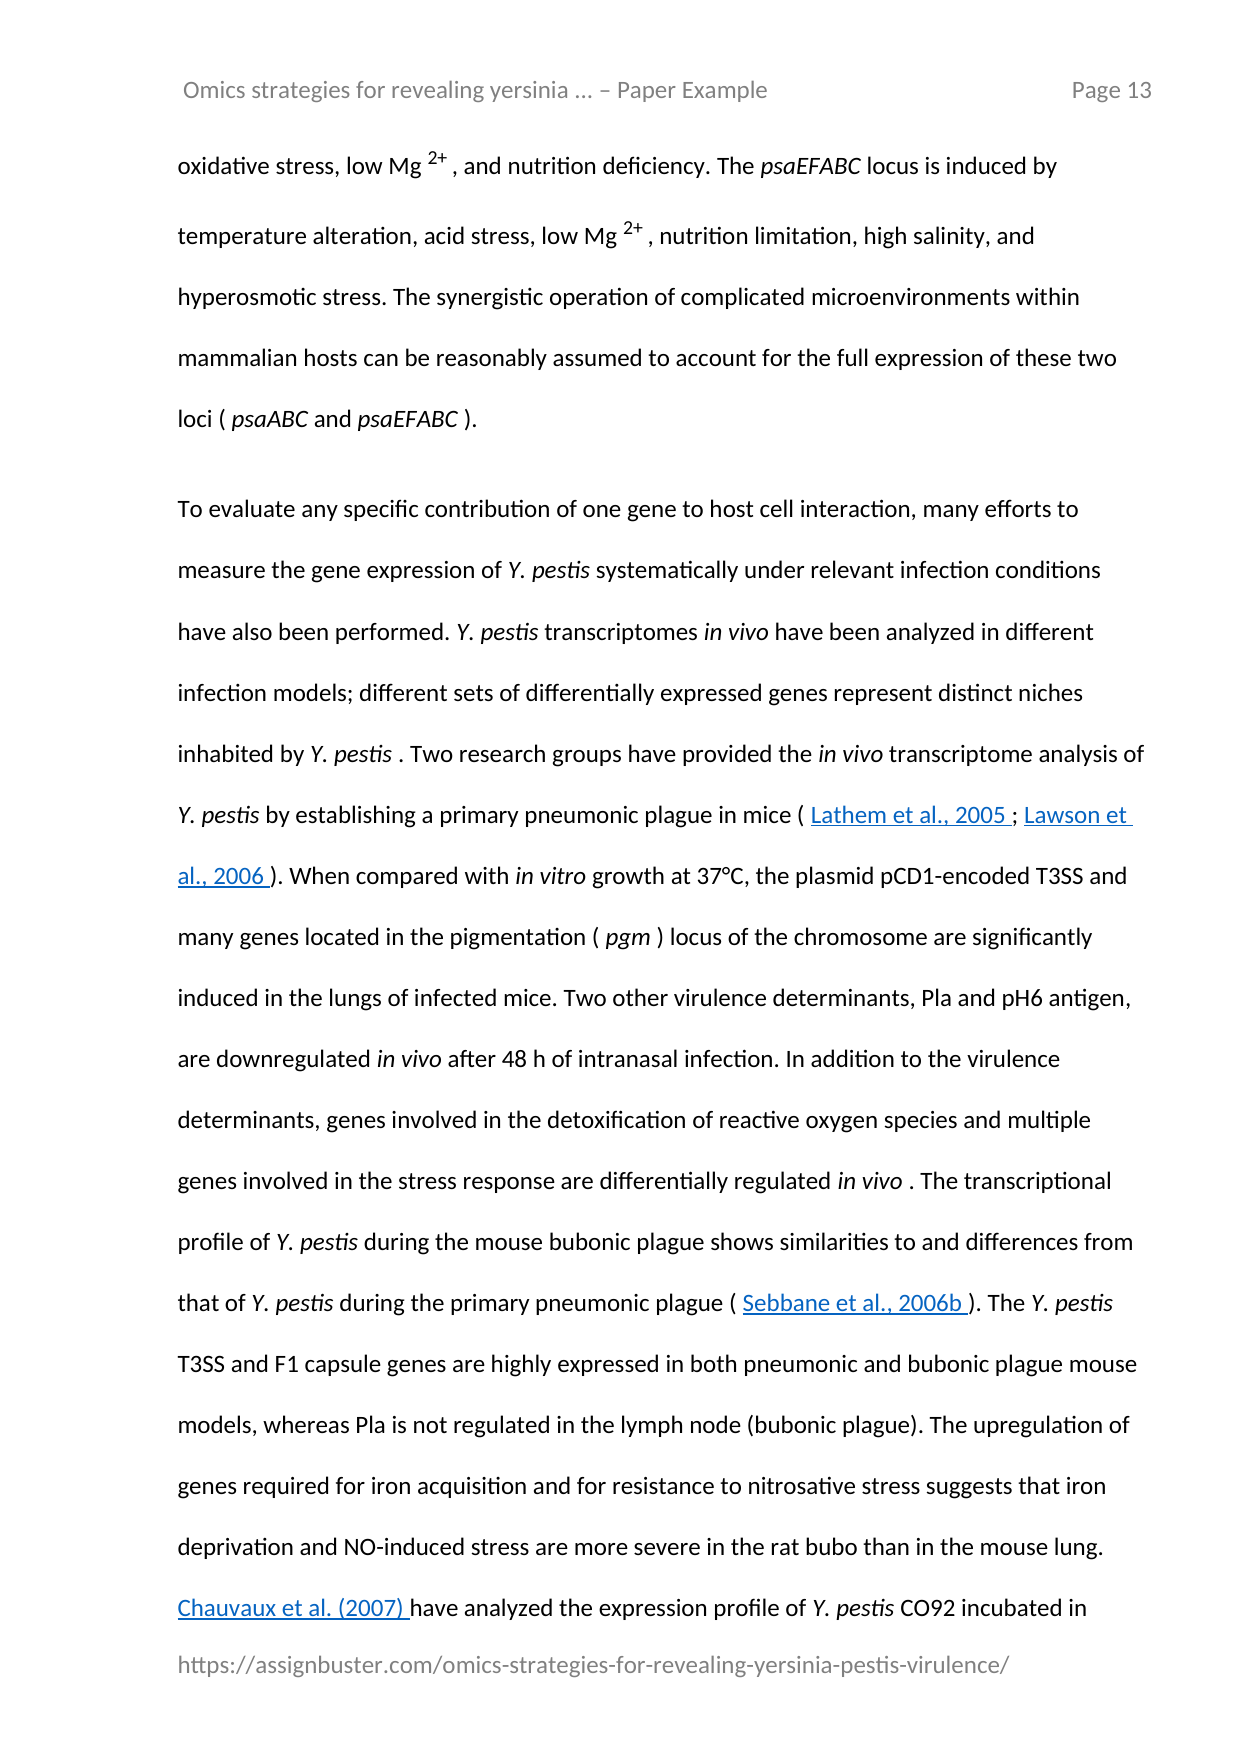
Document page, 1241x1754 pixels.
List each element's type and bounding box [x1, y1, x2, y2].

text [177, 494, 1152, 1623]
text [177, 145, 1152, 434]
